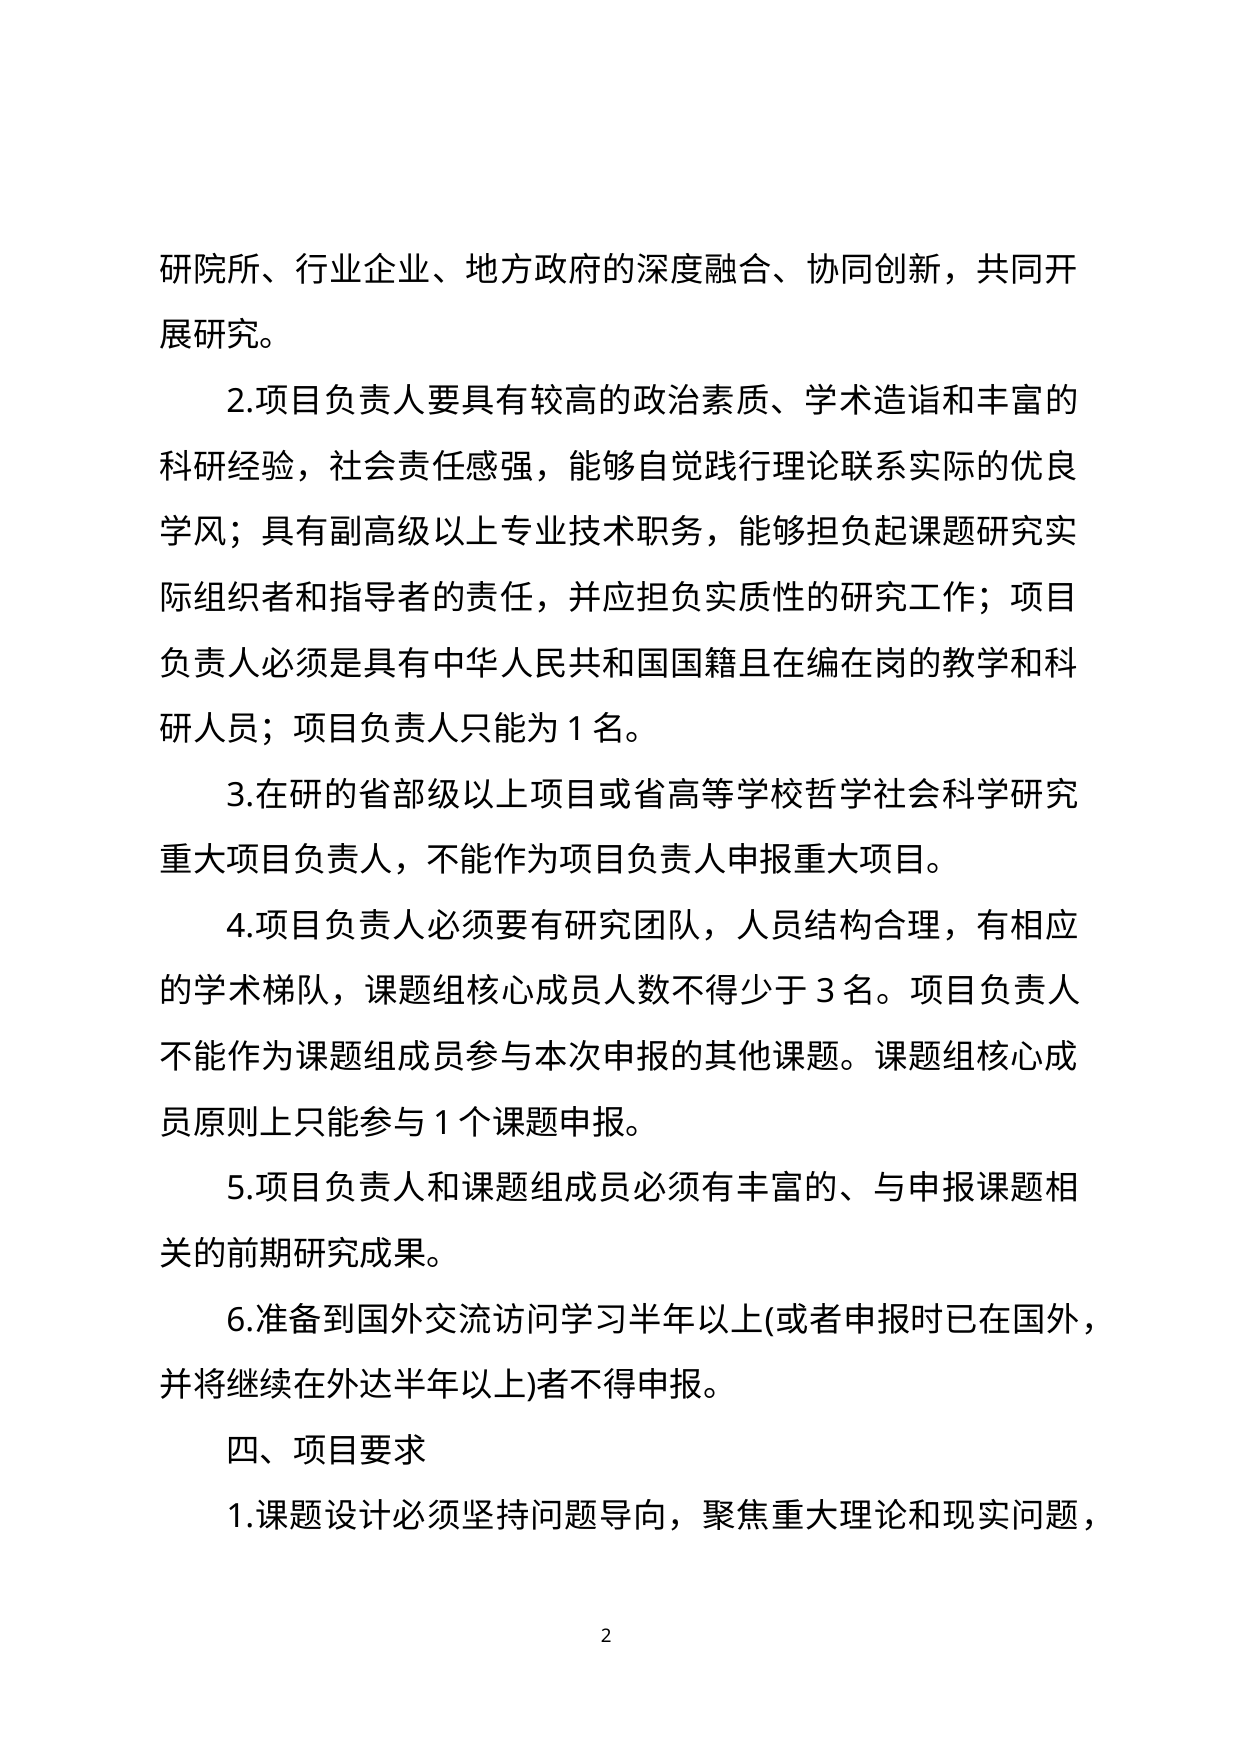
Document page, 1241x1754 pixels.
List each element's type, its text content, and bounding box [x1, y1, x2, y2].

text 2.项目负责人要具有较高的政治素质、学术造诣和丰富的科研经验，社会责任感强，能够自觉践行理论联系实际的优良学风；具有副高级以上专业技术职务，能够担负起课题研究实际组织者和指导者的责任，并应担负实质性的研究工作；项目负责人必须是具有中华人民共和国国籍且在编在岗的教学和科研人员；项目负责人只能为1名。 [159, 365, 1081, 759]
text 四、项目要求 [159, 1415, 1081, 1481]
text 3.在研的省部级以上项目或省高等学校哲学社会科学研究重大项目负责人，不能作为项目负责人申报重大项目。 [159, 759, 1081, 890]
text 4.项目负责人必须要有研究团队，人员结构合理，有相应的学术梯队，课题组核心成员人数不得少于3名。项目负责人不能作为课题组成员参与本次申报的其他课题。课题组核心成员原则上只能参与1个课题申报。 [159, 890, 1081, 1153]
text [159, 1481, 1081, 1546]
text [159, 234, 1081, 365]
text 6.准备到国外交流访问学习半年以上(或者申报时已在国外，并将继续在外达半年以上)者不得申报。 [159, 1284, 1081, 1415]
text 5.项目负责人和课题组成员必须有丰富的、与申报课题相关的前期研究成果。 [159, 1153, 1081, 1284]
